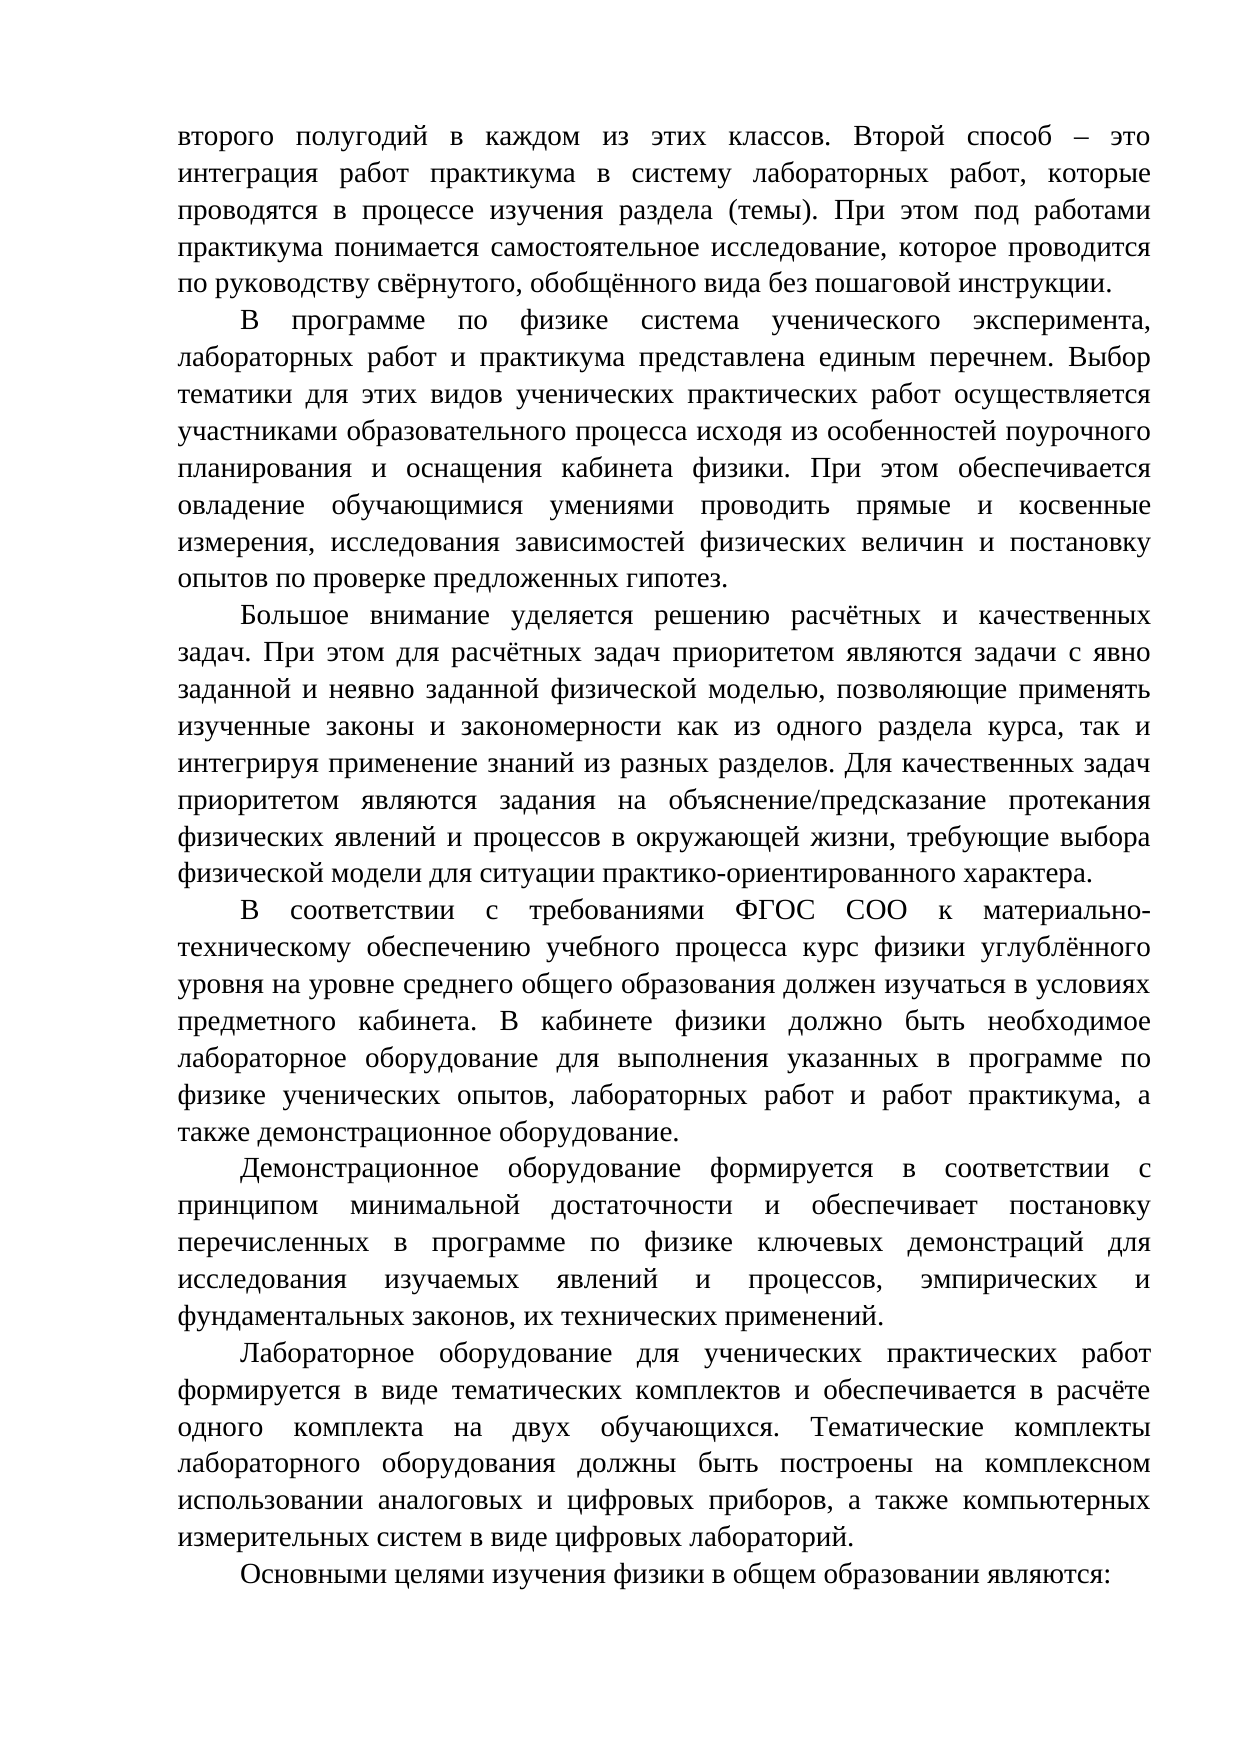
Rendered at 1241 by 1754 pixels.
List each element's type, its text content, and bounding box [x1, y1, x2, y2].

text Основными целями изучения физики в общем образовании являются: [177, 1556, 1152, 1590]
text Лабораторное оборудование для ученических практических работ формируется в виде тематических комплектов и обеспечивается в расчёте одного комплекта на двух обучающихся. Тематические комплекты лабораторного оборудования должны быть построены на комплексном использовании аналоговых и цифровых приборов, а также компьютерных измерительных систем в виде цифровых лабораторий. [177, 1335, 1152, 1553]
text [177, 118, 1152, 299]
text Демонстрационное оборудование формируется в соответствии с принципом минимальной достаточности и обеспечивает постановку перечисленных в программе по физике ключевых демонстраций для исследования изучаемых явлений и процессов, эмпирических и фундаментальных законов, их технических применений. [177, 1151, 1152, 1332]
text Большое внимание уделяется решению расчётных и качественных задач. При этом для расчётных задач приоритетом являются задачи с явно заданной и неявно заданной физической моделью, позволяющие применять изученные законы и закономерности как из одного раздела курса, так и интегрируя применение знаний из разных разделов. Для качественных задач приоритетом являются задания на объяснение/предсказание протекания физических явлений и процессов в окружающей жизни, требующие выбора физической модели для ситуации практико-ориентированного характера. [177, 597, 1152, 889]
text В соответствии с требованиями ФГОС СОО к материально-техническому обеспечению учебного процесса курс физики углублённого уровня на уровне среднего общего образования должен изучаться в условиях предметного кабинета. В кабинете физики должно быть необходимое лабораторное оборудование для выполнения указанных в программе по физике ученических опытов, лабораторных работ и работ практикума, а также демонстрационное оборудование. [177, 892, 1152, 1147]
text В программе по физике система ученического эксперимента, лабораторных работ и практикума представлена единым перечнем. Выбор тематики для этих видов ученических практических работ осуществляется участниками образовательного процесса исходя из особенностей поурочного планирования и оснащения кабинета физики. При этом обеспечивается овладение обучающимися умениями проводить прямые и косвенные измерения, исследования зависимостей физических величин и постановку опытов по проверке предложенных гипотез. [177, 302, 1152, 594]
